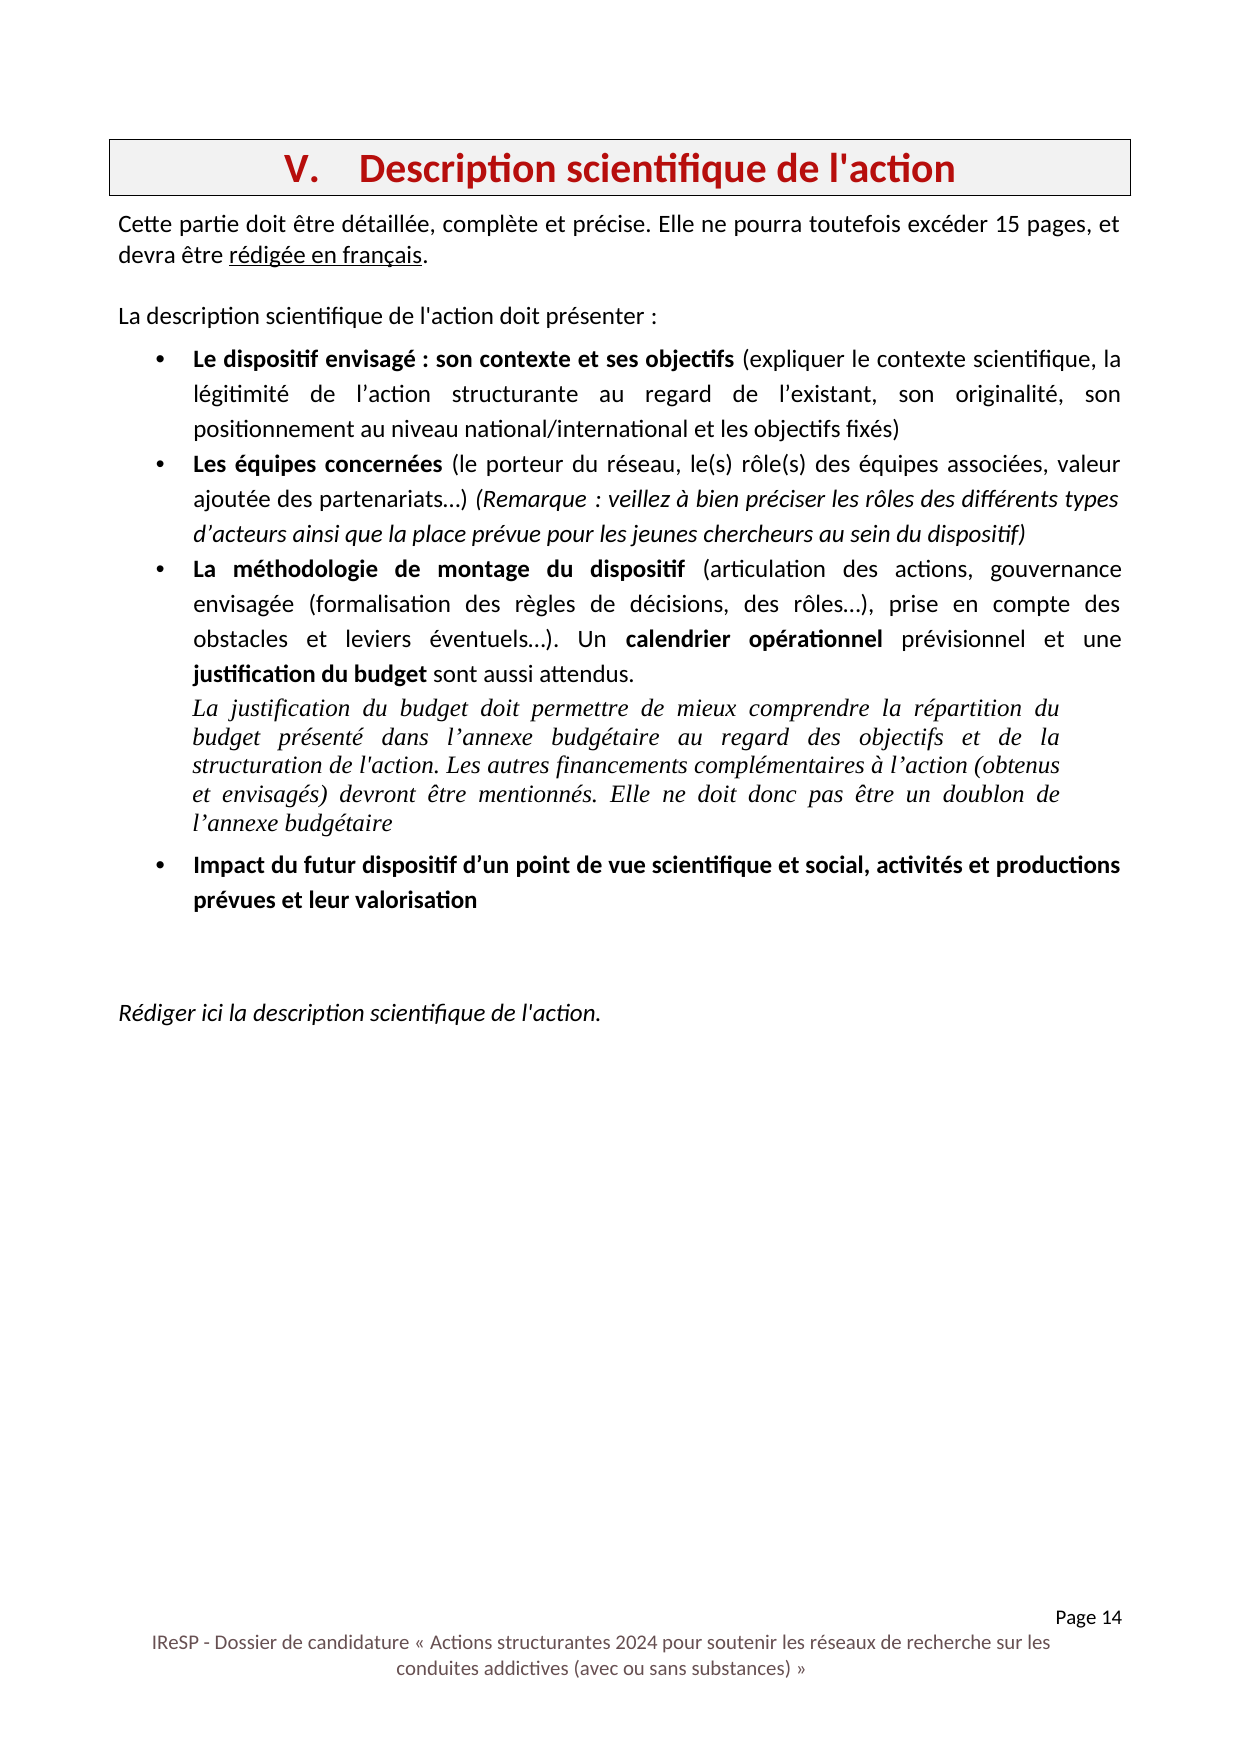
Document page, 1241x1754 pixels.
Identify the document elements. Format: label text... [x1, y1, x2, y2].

list Les équipes concernées (le porteur du réseau, le(s) rôle(s) des équipes associées, valeur ajoutée des partenariats…) (Remarque : veillez à bien préciser les rôles des différents types d’acteurs ainsi que la place prévue pour les jeunes chercheurs au sein du dispositif) [156, 448, 1122, 548]
subtitle Description scientifique de l'action [110, 140, 1130, 195]
text Rédiger ici la description scientifique de l'action. [118, 997, 1122, 1028]
text La description scientifique de l'action doit présenter : [118, 300, 1122, 330]
text Cette partie doit être détaillée, complète et précise. Elle ne pourra toutefois excéder 15 pages, et devra être rédigée en français. [118, 208, 1122, 269]
list Impact du futur dispositif d’un point de vue scientifique et social, activités et productions prévues et leur valorisation [156, 849, 1122, 914]
text La justification du budget doit permettre de mieux comprendre la répartition du budget présenté dans l’annexe budgétaire au regard des objectifs et de la structuration de l'action. Les autres financements complémentaires à l’action (obtenus et envisagés) devront être mentionnés. Elle ne doit donc pas être un doublon de l’annexe budgétaire [192, 693, 1063, 837]
list Le dispositif envisagé : son contexte et ses objectifs (expliquer le contexte scientifique, la légitimité de l’action structurante au regard de l’existant, son originalité, son positionnement au niveau national/international et les objectifs fixés) [156, 343, 1122, 443]
list La méthodologie de montage du dispositif (articulation des actions, gouvernance envisagée (formalisation des règles de décisions, des rôles…), prise en compte des obstacles et leviers éventuels…). Un calendrier opérationnel prévisionnel et une justification du budget sont aussi attendus. [156, 553, 1122, 688]
